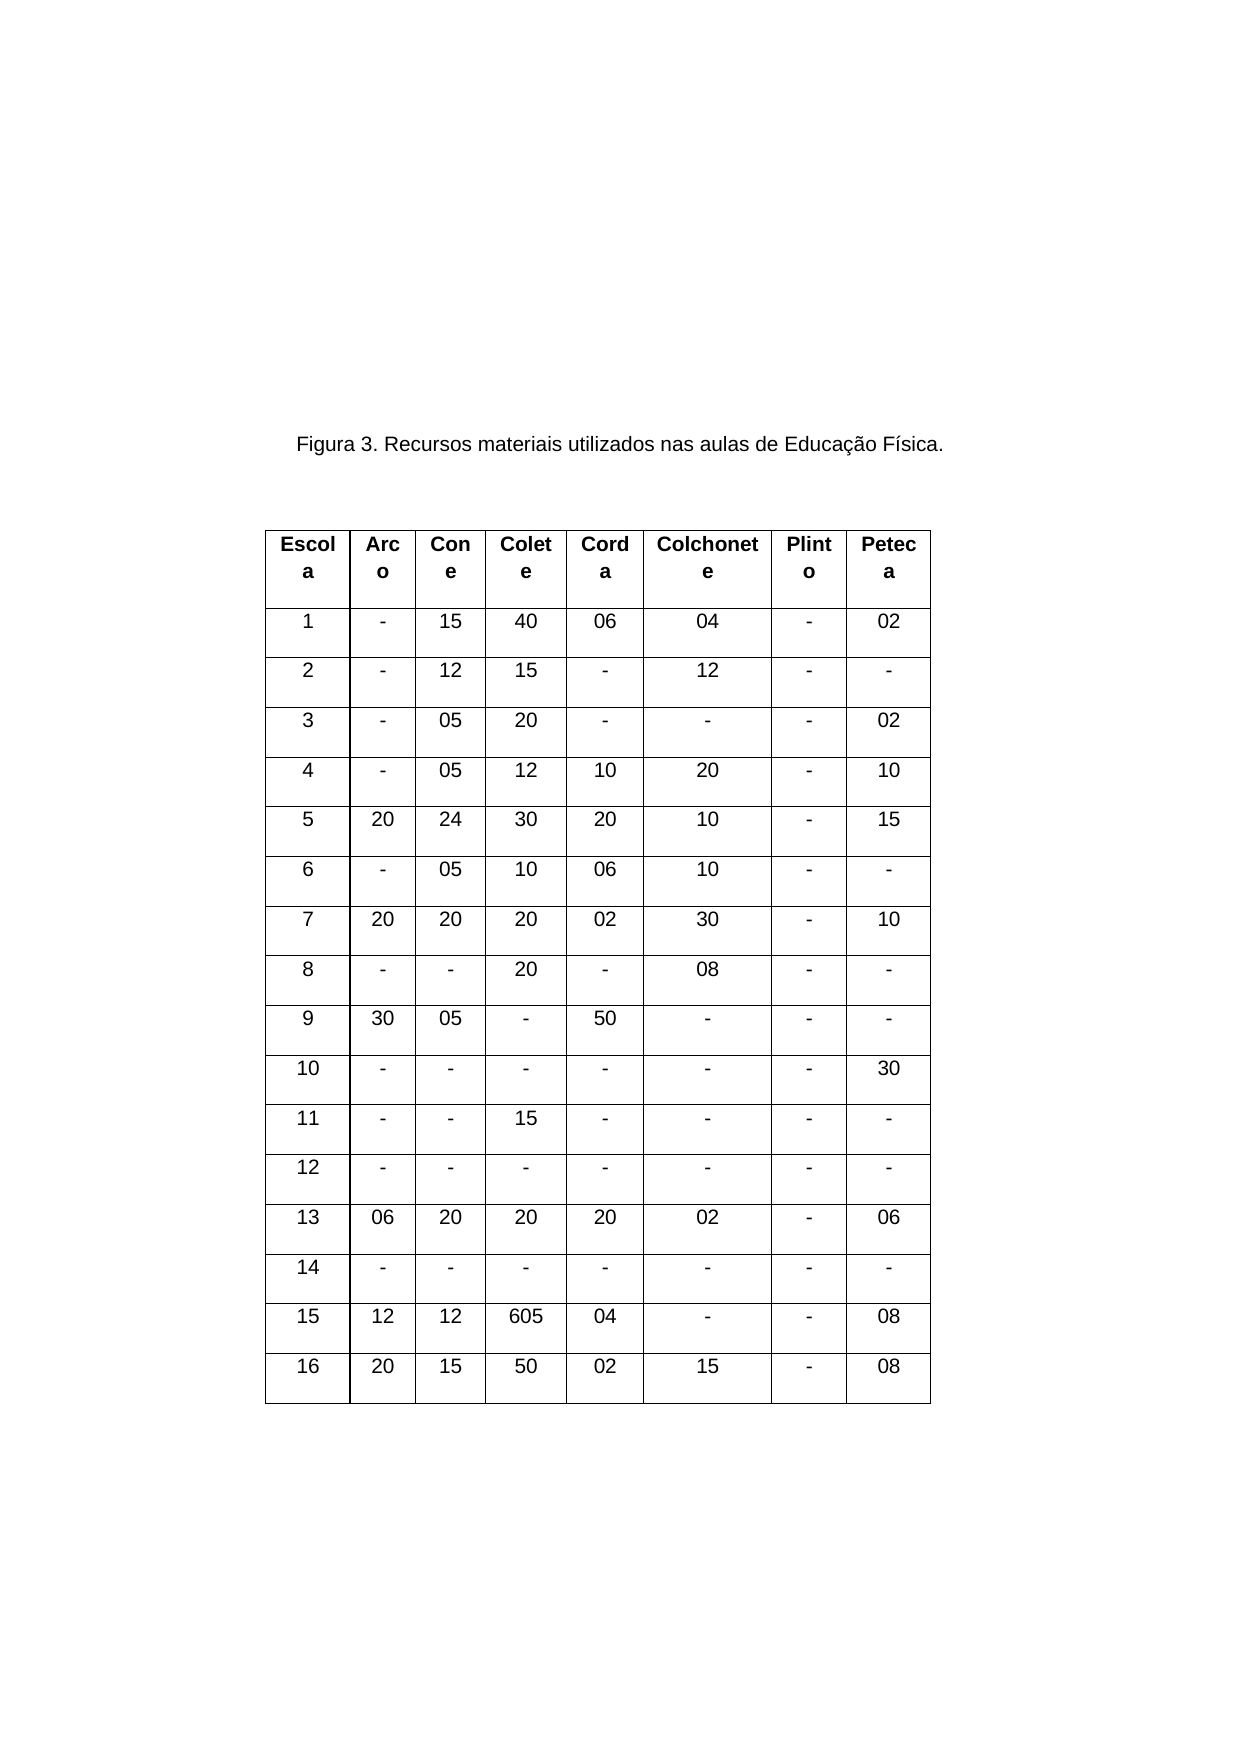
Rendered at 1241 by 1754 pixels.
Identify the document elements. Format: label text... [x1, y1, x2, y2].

table_cell - [486, 1255, 566, 1303]
table_cell 10 [847, 907, 930, 955]
table_cell - [351, 758, 415, 806]
table_cell - [847, 1105, 930, 1154]
table_cell 14 [266, 1255, 349, 1303]
table_cell - [644, 1155, 771, 1204]
table_cell - [416, 956, 485, 1005]
table_cell - [772, 1304, 846, 1353]
table_cell - [486, 1056, 566, 1104]
table_cell - [847, 1006, 930, 1055]
table_cell 605 [486, 1304, 566, 1353]
table_cell 08 [644, 956, 771, 1005]
table_cell - [772, 1105, 846, 1154]
table_cell - [644, 1056, 771, 1104]
table_cell 6 [266, 857, 349, 906]
table_cell - [351, 658, 415, 707]
table_cell - [567, 658, 643, 707]
table_cell - [351, 1056, 415, 1104]
table_cell 02 [847, 609, 930, 657]
table_cell - [351, 956, 415, 1005]
table_cell 30 [847, 1056, 930, 1104]
table_cell 20 [351, 907, 415, 955]
table_cell 12 [416, 658, 485, 707]
table_cell - [644, 1255, 771, 1303]
table_cell - [351, 1155, 415, 1204]
table_cell - [772, 1056, 846, 1104]
table_cell 15 [644, 1354, 771, 1402]
table_cell - [567, 1056, 643, 1104]
table_cell 1 [266, 609, 349, 657]
table_cell 11 [266, 1105, 349, 1154]
table_cell - [486, 1006, 566, 1055]
table_cell 20 [486, 1205, 566, 1253]
table_cell 20 [416, 907, 485, 955]
table_header Plinto [772, 531, 846, 607]
table_cell - [351, 857, 415, 906]
table_cell 20 [567, 807, 643, 856]
table_cell 02 [567, 1354, 643, 1402]
table_cell 12 [266, 1155, 349, 1204]
table_cell - [567, 1255, 643, 1303]
table_cell - [847, 1155, 930, 1204]
table_cell 06 [847, 1205, 930, 1253]
table_cell - [772, 1155, 846, 1204]
table_cell 06 [567, 609, 643, 657]
table_cell 05 [416, 758, 485, 806]
table_cell 05 [416, 1006, 485, 1055]
table_cell 4 [266, 758, 349, 806]
table_cell - [644, 708, 771, 757]
table_header Corda [567, 531, 643, 607]
table_cell - [351, 708, 415, 757]
table_cell 10 [644, 807, 771, 856]
table_cell - [772, 907, 846, 955]
table_cell 02 [847, 708, 930, 757]
table_cell 05 [416, 857, 485, 906]
table_cell - [416, 1255, 485, 1303]
table_cell 10 [486, 857, 566, 906]
table_cell 20 [567, 1205, 643, 1253]
table_cell 10 [847, 758, 930, 806]
table_cell 08 [847, 1354, 930, 1402]
table_cell 04 [567, 1304, 643, 1353]
table_cell 20 [351, 807, 415, 856]
table_cell 13 [266, 1205, 349, 1253]
table_cell - [644, 1304, 771, 1353]
table_cell - [351, 609, 415, 657]
table_cell - [567, 956, 643, 1005]
table_cell - [772, 1354, 846, 1402]
table_cell - [772, 807, 846, 856]
table_cell 05 [416, 708, 485, 757]
table_cell - [416, 1155, 485, 1204]
table_cell - [847, 956, 930, 1005]
table_cell 8 [266, 956, 349, 1005]
table_cell 3 [266, 708, 349, 757]
table_cell 5 [266, 807, 349, 856]
table_cell 7 [266, 907, 349, 955]
table_cell 20 [644, 758, 771, 806]
table_cell - [772, 1255, 846, 1303]
table_cell 2 [266, 658, 349, 707]
table_cell 50 [486, 1354, 566, 1402]
table_cell 15 [486, 1105, 566, 1154]
table_cell 02 [567, 907, 643, 955]
table_cell - [772, 956, 846, 1005]
table_header Peteca [847, 531, 930, 607]
table_cell - [772, 1205, 846, 1253]
table_cell 15 [847, 807, 930, 856]
table_cell 12 [416, 1304, 485, 1353]
table_cell - [351, 1105, 415, 1154]
table_cell 06 [567, 857, 643, 906]
table_cell - [567, 1155, 643, 1204]
table_cell 10 [266, 1056, 349, 1104]
table_header Colete [486, 531, 566, 607]
table_cell - [772, 1006, 846, 1055]
table_cell 02 [644, 1205, 771, 1253]
table_header Cone [416, 531, 485, 607]
table_cell 30 [351, 1006, 415, 1055]
table_cell 20 [486, 907, 566, 955]
table_header Colchonete [644, 531, 771, 607]
text Figura 3. Recursos materiais utilizados nas aulas de Educação Física. [118, 432, 1122, 456]
table_cell 24 [416, 807, 485, 856]
table_cell - [847, 658, 930, 707]
table_header Escola [266, 531, 349, 607]
table_cell 12 [644, 658, 771, 707]
table_cell - [486, 1155, 566, 1204]
table_cell - [772, 758, 846, 806]
table_cell 15 [266, 1304, 349, 1353]
table_cell 40 [486, 609, 566, 657]
table_cell 15 [486, 658, 566, 707]
table_cell - [567, 1105, 643, 1154]
table_cell 20 [486, 708, 566, 757]
table_cell - [772, 708, 846, 757]
table_cell 04 [644, 609, 771, 657]
table_cell - [644, 1006, 771, 1055]
table_cell - [772, 658, 846, 707]
table_cell - [644, 1105, 771, 1154]
table_cell - [772, 857, 846, 906]
table_cell 10 [644, 857, 771, 906]
table_cell 20 [486, 956, 566, 1005]
table_cell - [351, 1255, 415, 1303]
table_cell - [567, 708, 643, 757]
table_cell 08 [847, 1304, 930, 1353]
table_cell - [416, 1105, 485, 1154]
table_cell - [416, 1056, 485, 1104]
table_header Arco [351, 531, 415, 607]
table_cell 9 [266, 1006, 349, 1055]
table_cell 30 [644, 907, 771, 955]
table_cell 10 [567, 758, 643, 806]
table_cell 06 [351, 1205, 415, 1253]
table_cell 12 [486, 758, 566, 806]
table_cell 30 [486, 807, 566, 856]
table_cell - [847, 857, 930, 906]
table_cell - [772, 609, 846, 657]
table_cell 50 [567, 1006, 643, 1055]
table_cell - [847, 1255, 930, 1303]
table_cell 15 [416, 1354, 485, 1402]
table_cell 16 [266, 1354, 349, 1402]
table_cell 15 [416, 609, 485, 657]
table_cell 20 [351, 1354, 415, 1402]
table_cell 12 [351, 1304, 415, 1353]
table_cell 20 [416, 1205, 485, 1253]
